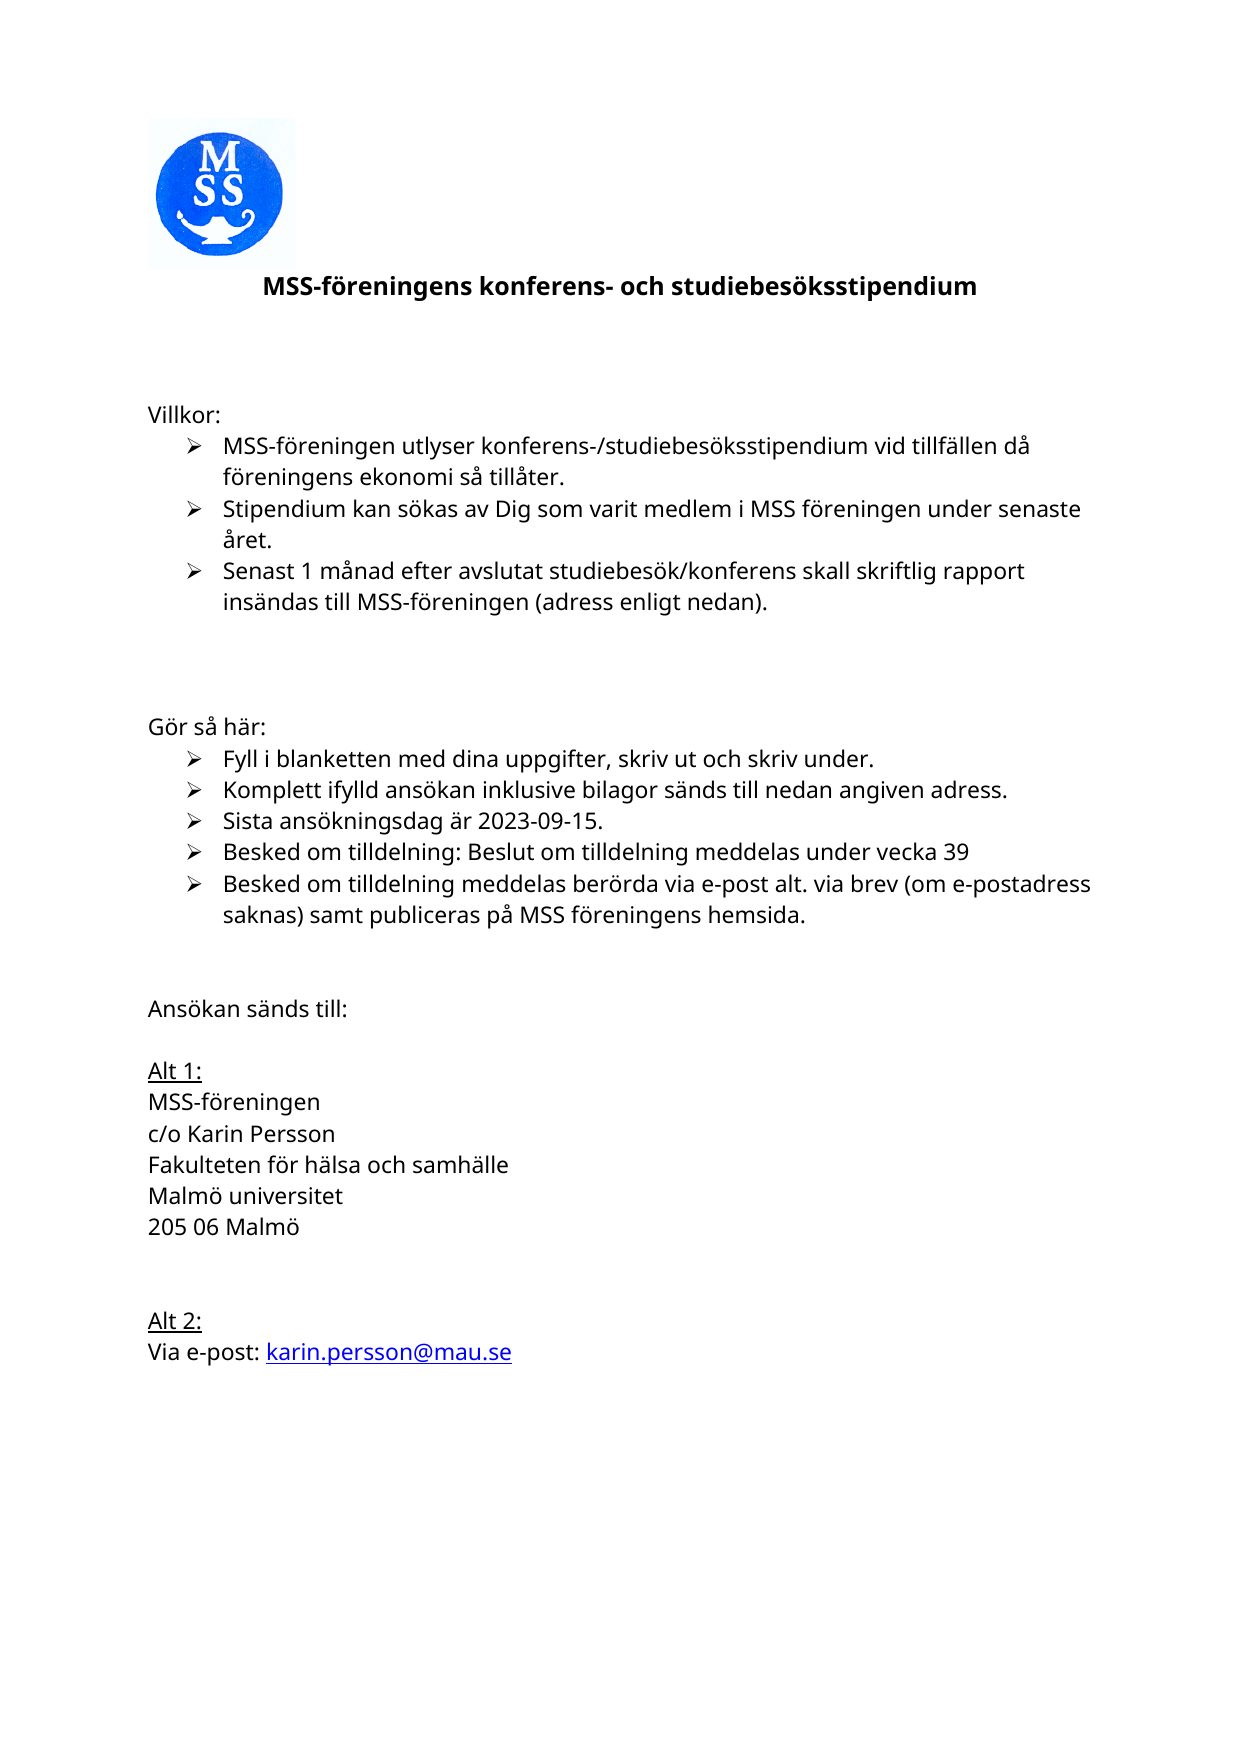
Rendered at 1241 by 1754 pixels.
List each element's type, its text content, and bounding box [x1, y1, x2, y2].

picture [147, 118, 296, 269]
text Alt 2: [148, 1305, 1092, 1336]
text Gör så här: [148, 711, 1092, 742]
text Via e-post: karin.persson@mau.se [148, 1336, 1092, 1367]
list Besked om tilldelning meddelas berörda via e-post alt. via brev (om e-postadress saknas) samt publiceras på MSS föreningens hemsida. [185, 867, 1092, 930]
list MSS-föreningen utlyser konferens-/studiebesöksstipendium vid tillfällen då föreningens ekonomi så tillåter. [185, 430, 1092, 492]
list Stipendium kan sökas av Dig som varit medlem i MSS föreningen under senaste året. [185, 492, 1092, 555]
list Fyll i blanketten med dina uppgifter, skriv ut och skriv under. [185, 742, 1092, 774]
list Besked om tilldelning: Beslut om tilldelning meddelas under vecka 39 [185, 836, 1092, 867]
list Komplett ifylld ansökan inklusive bilagor sänds till nedan angiven adress. [185, 774, 1092, 805]
text Fakulteten för hälsa och samhälle [148, 1149, 1092, 1180]
text MSS-föreningens konferens- och studiebesöksstipendium [148, 268, 1092, 302]
text Villkor: [148, 399, 1092, 430]
text 205 06 Malmö [148, 1211, 1092, 1242]
text Malmö universitet [148, 1180, 1092, 1211]
list Senast 1 månad efter avslutat studiebesök/konferens skall skriftlig rapport insändas till MSS-föreningen (adress enligt nedan). [185, 555, 1092, 617]
text Ansökan sänds till: [148, 992, 1092, 1024]
list Sista ansökningsdag är 2023-09-15. [185, 805, 1092, 836]
text Alt 1: MSS-föreningen [148, 1055, 1092, 1117]
text c/o Karin Persson [148, 1117, 1092, 1149]
